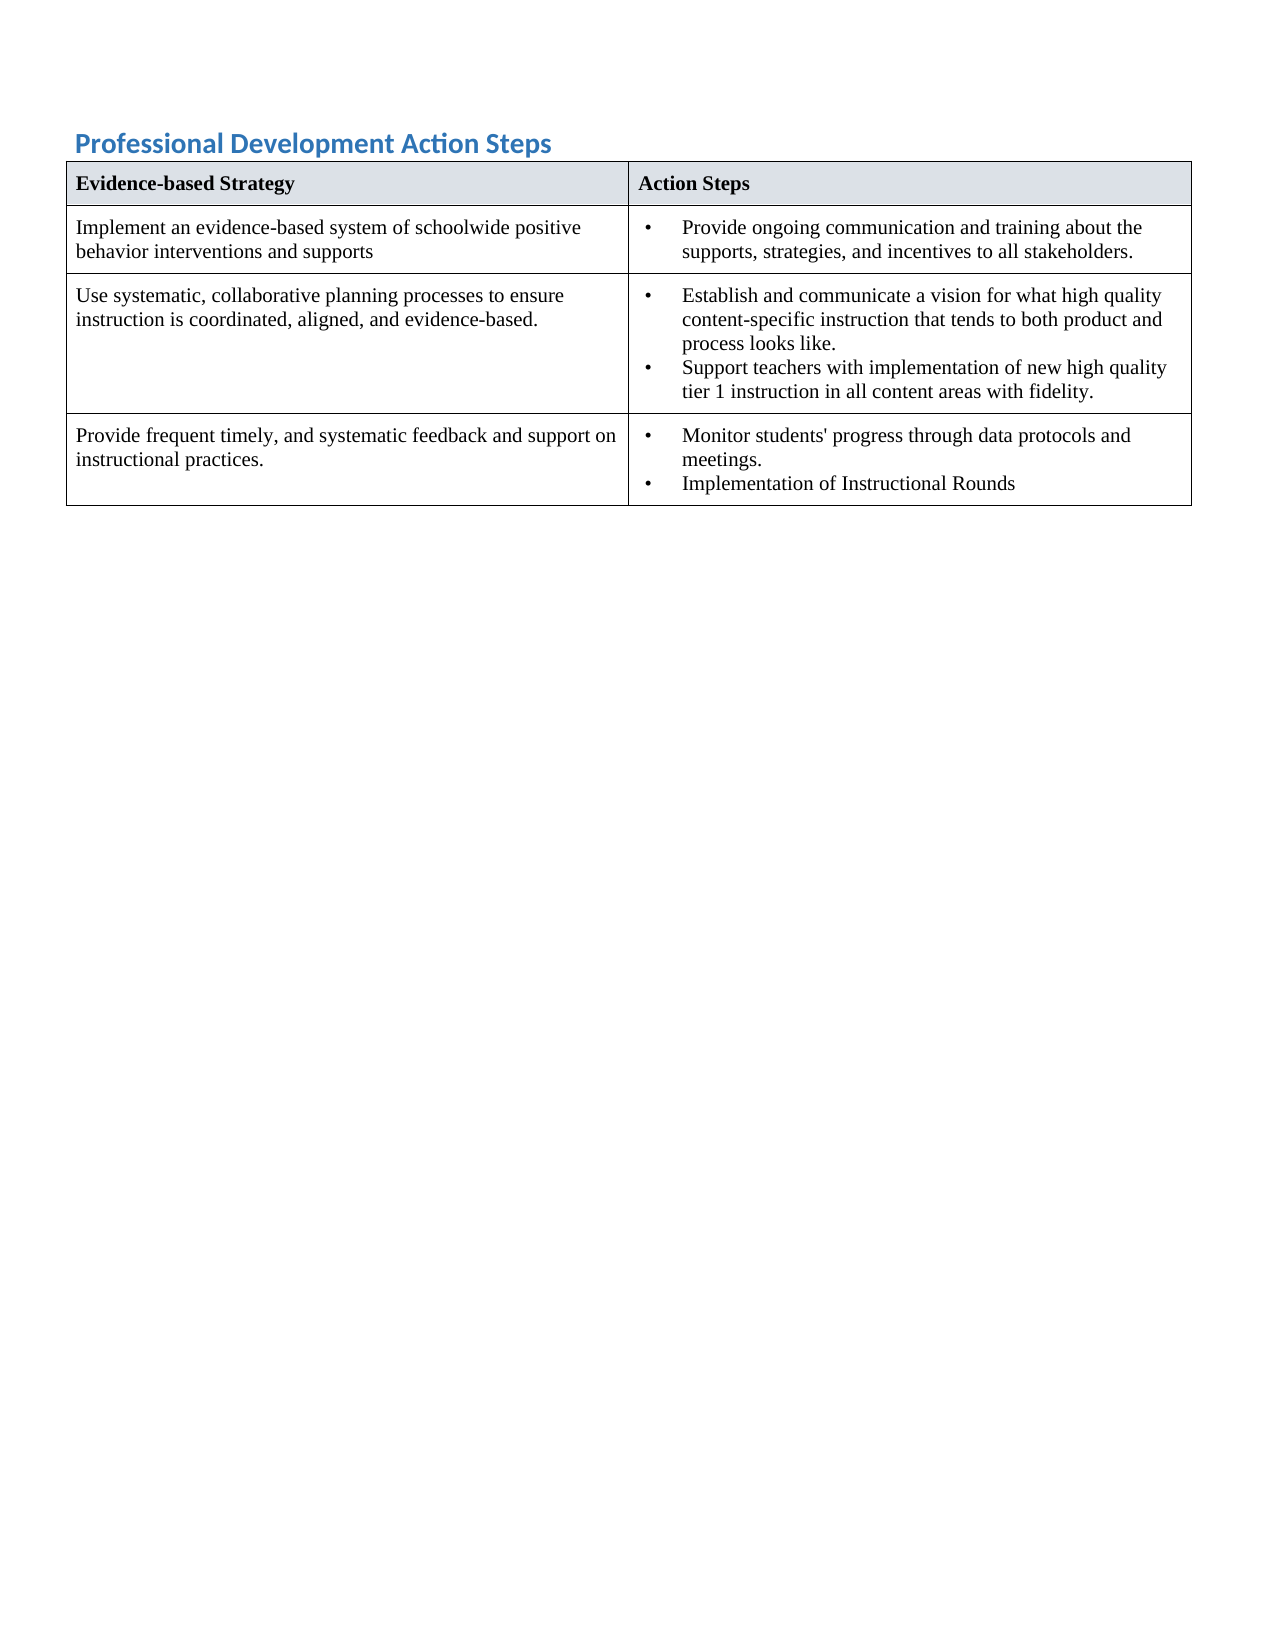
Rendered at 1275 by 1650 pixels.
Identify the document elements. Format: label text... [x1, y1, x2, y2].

table_header Action Steps [629, 162, 1191, 204]
table_cell Provide frequent timely, and systematic feedback and support on instructional practices. [67, 414, 628, 504]
subtitle Professional Development Action Steps [75, 125, 1200, 161]
table_cell Monitor students' progress through data protocols and meetings. Implementation of Instructional Rounds [629, 414, 1191, 504]
table_cell Provide ongoing communication and training about the supports, strategies, and incentives to all stakeholders. [629, 206, 1191, 272]
table_cell Use systematic, collaborative planning processes to ensure instruction is coordinated, aligned, and evidence-based. [67, 274, 628, 412]
table_header Evidence-based Strategy [67, 162, 628, 204]
table_cell Establish and communicate a vision for what high quality content-specific instruction that tends to both product and process looks like. Support teachers with implementation of new high quality tier 1 instruction in all content areas with fidelity. [629, 274, 1191, 412]
table_cell Implement an evidence-based system of schoolwide positive behavior interventions and supports [67, 206, 628, 272]
